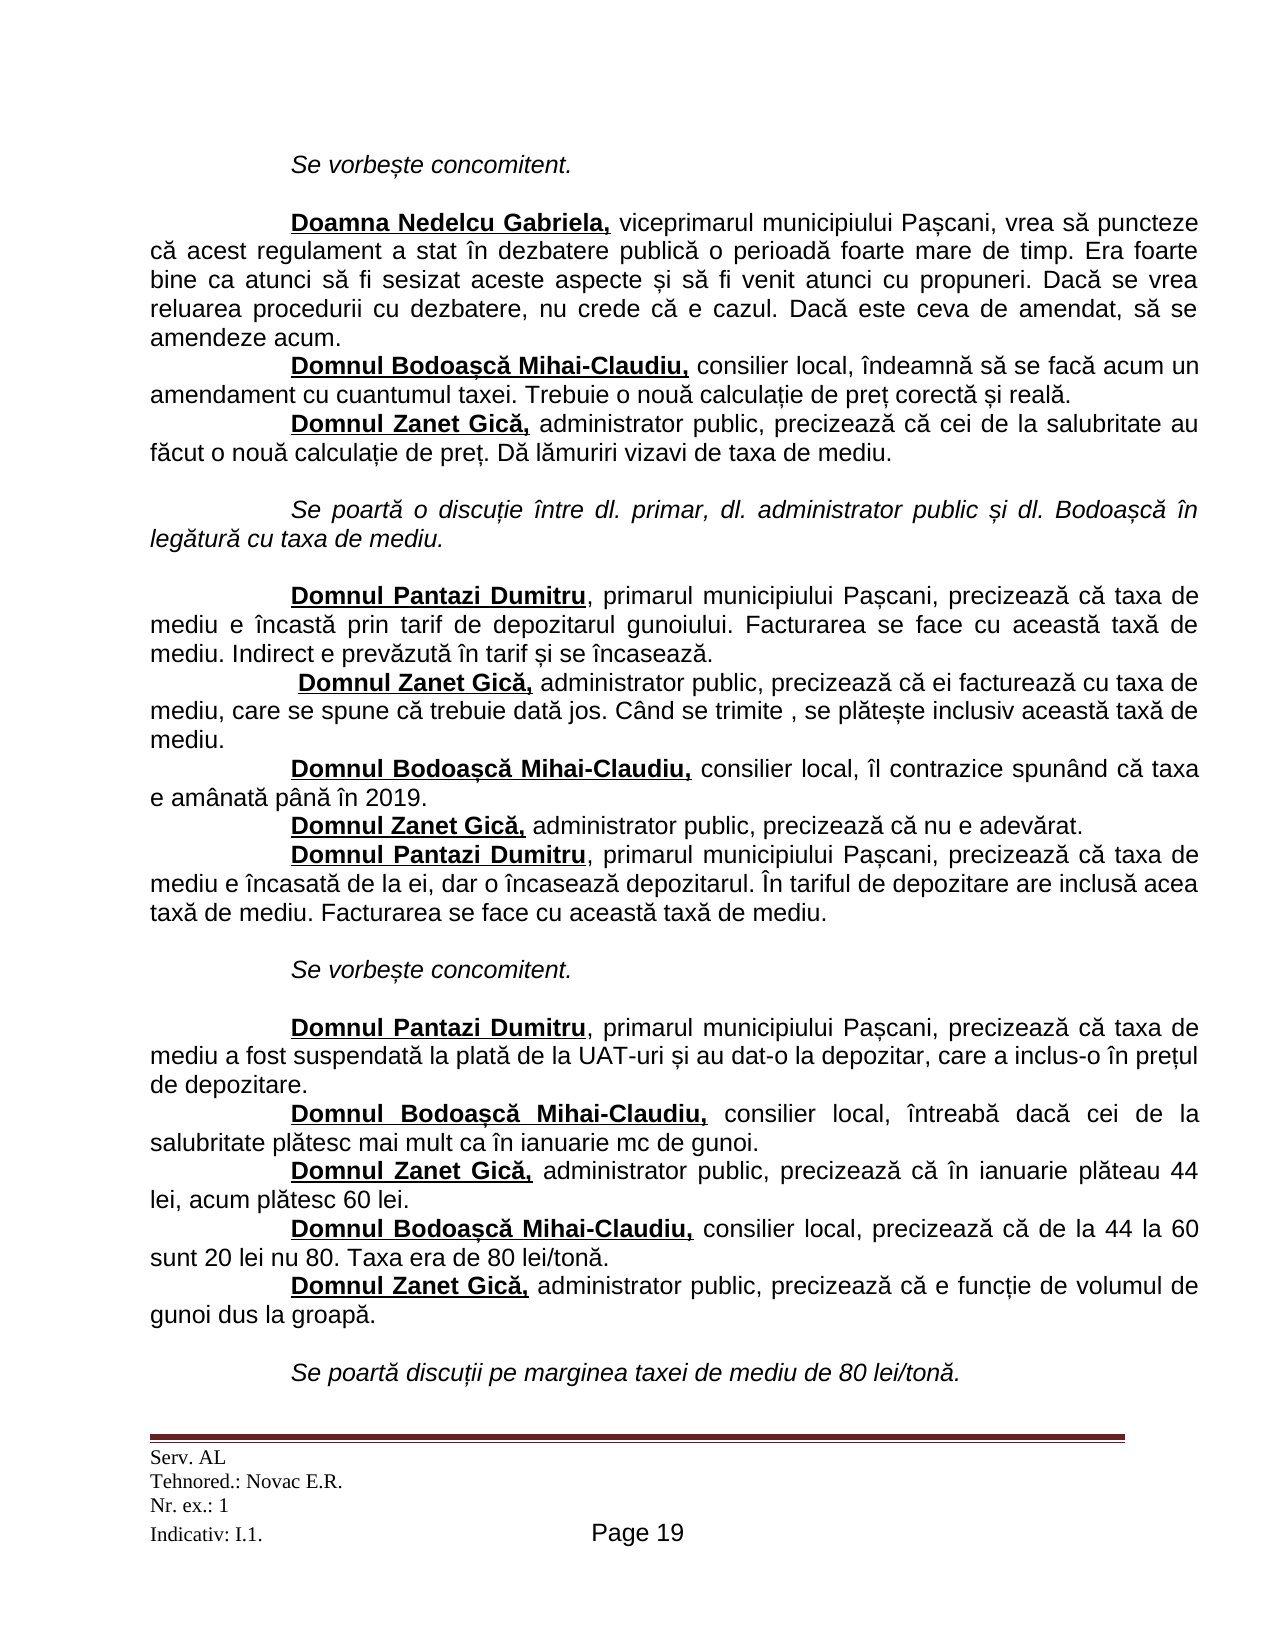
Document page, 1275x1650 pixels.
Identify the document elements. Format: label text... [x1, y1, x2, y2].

text Domnul Zanet Gică, administrator public, precizează că ei facturează cu taxa de mediu, care se spune că trebuie dată jos. Când se trimite , se plătește inclusiv această taxă de mediu. [150, 667, 1200, 754]
text Domnul Pantazi Dumitru, primarul municipiului Pașcani, precizează că taxa de mediu e încastă prin tarif de depozitarul gunoiului. Facturarea se face cu această taxă de mediu. Indirect e prevăzută în tarif și se încasează. [150, 581, 1200, 667]
text Domnul Bodoașcă Mihai-Claudiu, consilier local, îndeamnă să se facă acum un amendament cu cuantumul taxei. Trebuie o nouă calculație de preț corectă și reală. [150, 351, 1200, 409]
text Se vorbește concomitent. [150, 955, 1200, 984]
text Se poartă o discuție între dl. primar, dl. administrator public și dl. Bodoașcă în legătură cu taxa de mediu. [150, 495, 1200, 552]
text Domnul Bodoașcă Mihai-Claudiu, consilier local, întreabă dacă cei de la salubritate plătesc mai mult ca în ianuarie mc de gunoi. [150, 1099, 1200, 1156]
text Domnul Zanet Gică, administrator public, precizează că în ianuarie plăteau 44 lei, acum plătesc 60 lei. [150, 1156, 1200, 1214]
text Domnul Bodoașcă Mihai-Claudiu, consilier local, precizează că de la 44 la 60 sunt 20 lei nu 80. Taxa era de 80 lei/tonă. [150, 1214, 1200, 1271]
text Domnul Pantazi Dumitru, primarul municipiului Pașcani, precizează că taxa de mediu e încasată de la ei, dar o încasează depozitarul. În tariful de depozitare are inclusă acea taxă de mediu. Facturarea se face cu această taxă de mediu. [150, 840, 1200, 926]
text Doamna Nedelcu Gabriela, viceprimarul municipiului Pașcani, vrea să puncteze că acest regulament a stat în dezbatere publică o perioadă foarte mare de timp. Era foarte bine ca atunci să fi sesizat aceste aspecte și să fi venit atunci cu propuneri. Dacă se vrea reluarea procedurii cu dezbatere, nu crede că e cazul. Dacă este ceva de amendat, să se amendeze acum. [150, 207, 1200, 351]
text Domnul Pantazi Dumitru, primarul municipiului Pașcani, precizează că taxa de mediu a fost suspendată la plată de la UAT-uri și au dat-o la depozitar, care a inclus-o în prețul de depozitare. [150, 1012, 1200, 1099]
text Domnul Bodoașcă Mihai-Claudiu, consilier local, îl contrazice spunând că taxa e amânată până în 2019. [150, 754, 1200, 811]
text Se vorbește concomitent. [150, 150, 1200, 179]
text Domnul Zanet Gică, administrator public, precizează că cei de la salubritate au făcut o nouă calculație de preț. Dă lămuriri vizavi de taxa de mediu. [150, 409, 1200, 466]
text Domnul Zanet Gică, administrator public, precizează că e funcție de volumul de gunoi dus la groapă. [150, 1271, 1200, 1329]
text Domnul Zanet Gică, administrator public, precizează că nu e adevărat. [150, 811, 1200, 840]
text Se poartă discuții pe marginea taxei de mediu de 80 lei/tonă. [150, 1357, 1200, 1386]
